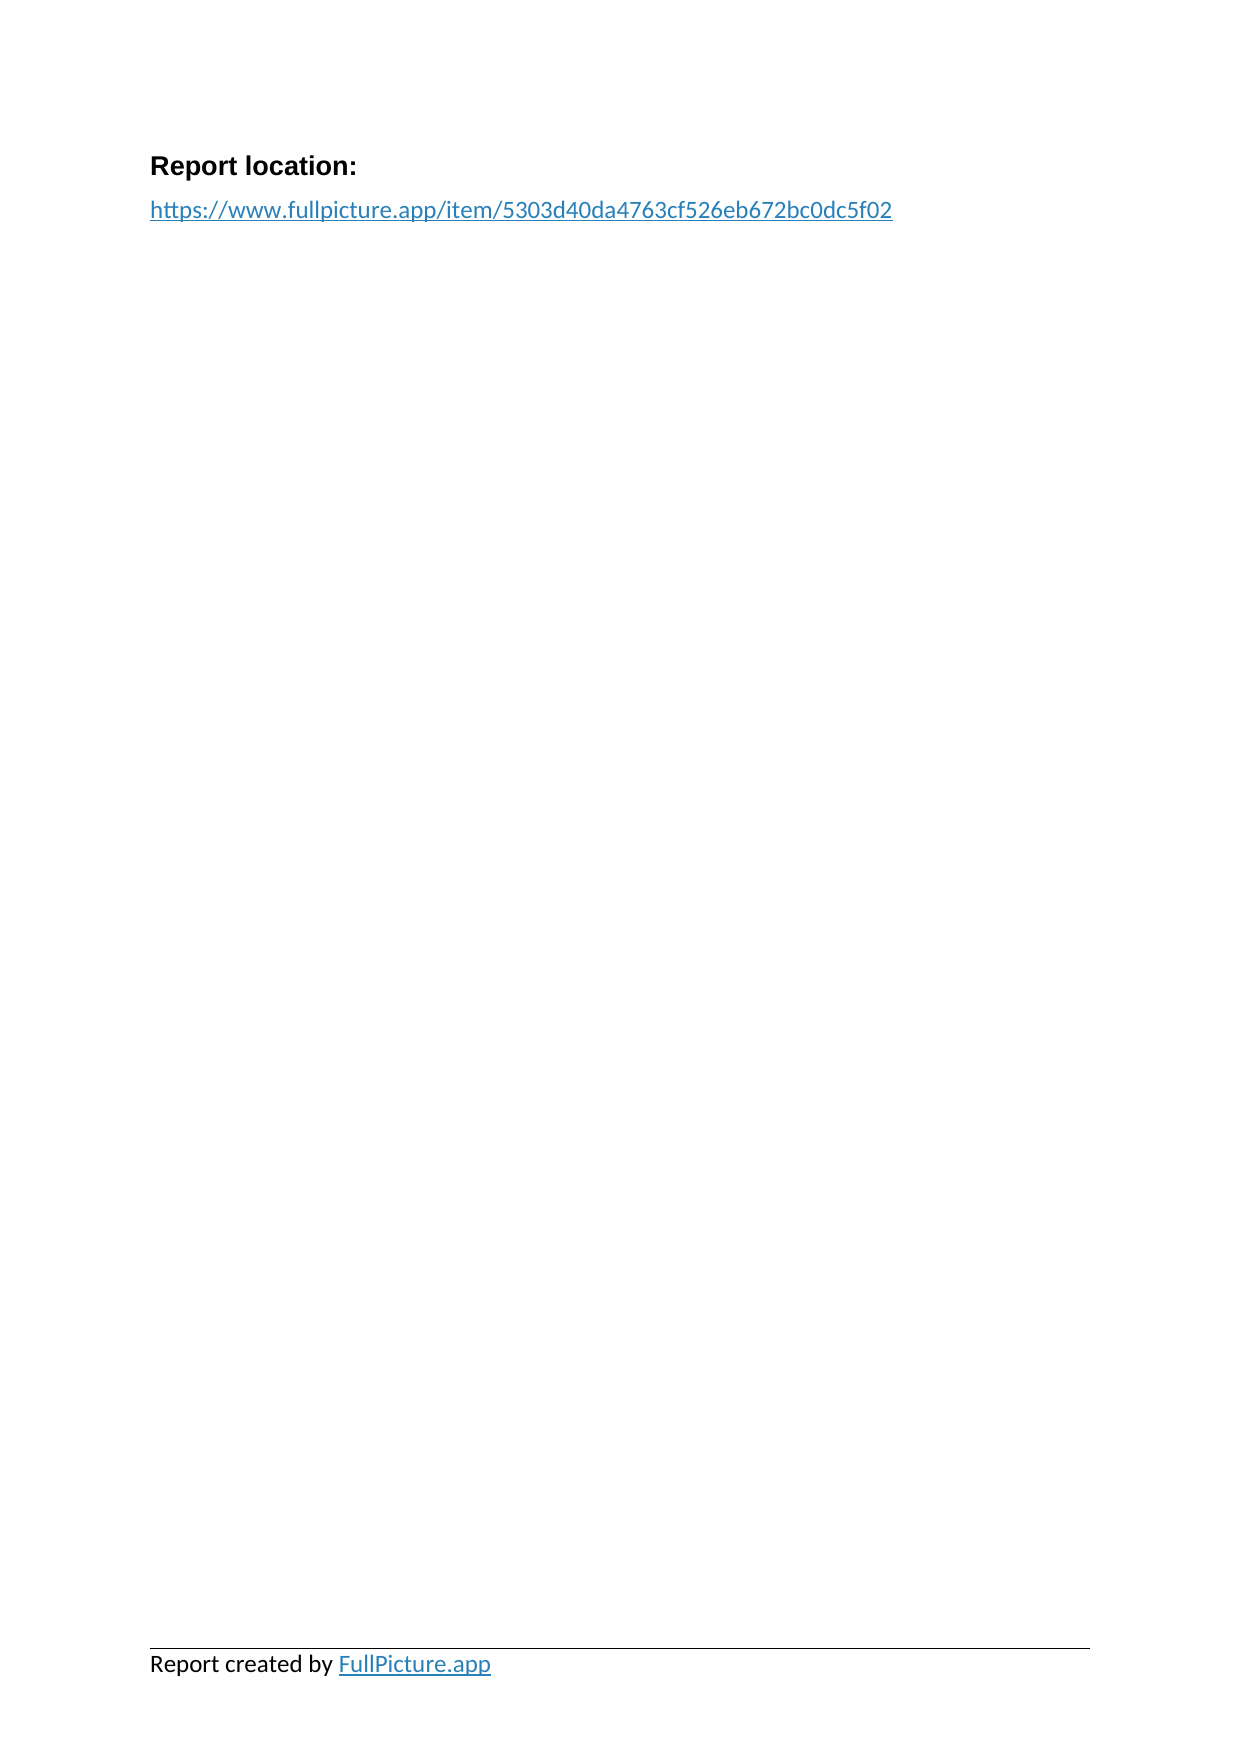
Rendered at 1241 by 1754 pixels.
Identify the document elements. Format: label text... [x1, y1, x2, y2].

subtitle Report location: [150, 150, 1090, 181]
text https://www.fullpicture.app/item/5303d40da4763cf526eb672bc0dc5f02 [150, 194, 1090, 224]
